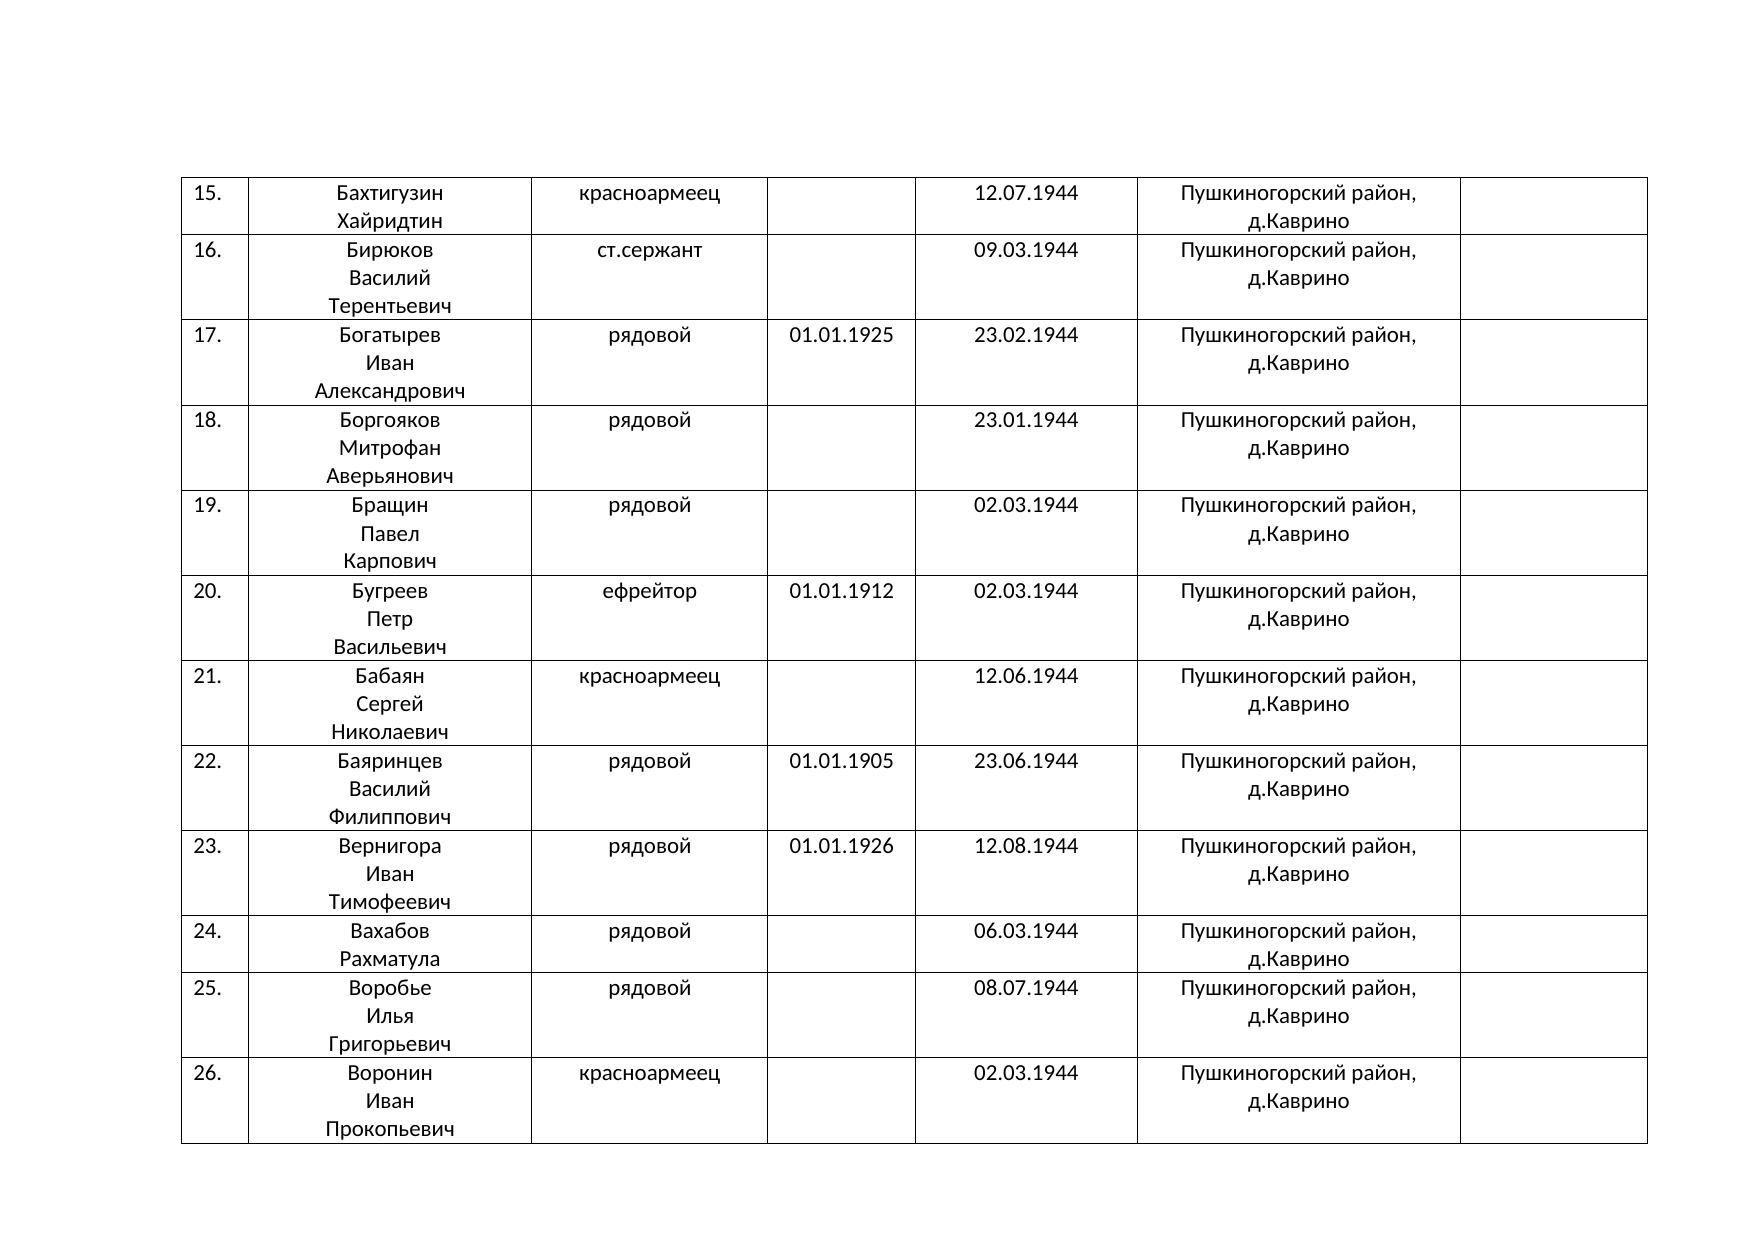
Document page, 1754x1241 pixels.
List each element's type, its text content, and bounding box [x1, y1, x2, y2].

table_cell Воробье Илья Григорьевич [249, 973, 531, 1057]
table_cell [768, 973, 915, 1057]
table_cell Пушкиногорский район, д.Каврино [1138, 746, 1460, 830]
table_cell рядовой [532, 491, 767, 575]
table_cell Бирюков Василий Терентьевич [249, 235, 531, 319]
table_cell ефрейтор [532, 576, 767, 660]
table_cell [1461, 916, 1647, 972]
table_cell [768, 661, 915, 745]
table_cell [768, 178, 915, 234]
table_cell 26. [182, 1058, 248, 1142]
table_cell Воронин Иван Прокопьевич [249, 1058, 531, 1142]
table_cell 12.08.1944 [916, 831, 1137, 915]
table_cell Пушкиногорский район, д.Каврино [1138, 320, 1460, 404]
table_cell 16. [182, 235, 248, 319]
table_cell 20. [182, 576, 248, 660]
table_cell Пушкиногорский район, д.Каврино [1138, 831, 1460, 915]
table_cell 23.01.1944 [916, 406, 1137, 489]
table_cell 23.02.1944 [916, 320, 1137, 404]
table_cell Пушкиногорский район, д.Каврино [1138, 916, 1460, 972]
table_cell 22. [182, 746, 248, 830]
table_cell 06.03.1944 [916, 916, 1137, 972]
table_cell 18. [182, 406, 248, 489]
table_cell Пушкиногорский район, д.Каврино [1138, 406, 1460, 489]
table_cell [768, 235, 915, 319]
table_cell 02.03.1944 [916, 576, 1137, 660]
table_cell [1138, 1058, 1460, 1142]
table_cell рядовой [532, 320, 767, 404]
table_cell рядовой [532, 406, 767, 489]
table_cell [1461, 178, 1647, 234]
table_cell [768, 491, 915, 575]
table_cell [1461, 320, 1647, 404]
table_cell 15. [182, 178, 248, 234]
table_cell [1461, 235, 1647, 319]
table_cell красноармеец [532, 1058, 767, 1142]
table_cell 21. [182, 661, 248, 745]
table_cell 01.01.1925 [768, 320, 915, 404]
table_cell [768, 1058, 915, 1142]
table_cell 01.01.1912 [768, 576, 915, 660]
table_cell рядовой [532, 973, 767, 1057]
table_cell Бращин Павел Карпович [249, 491, 531, 575]
table_cell красноармеец [532, 661, 767, 745]
table_cell Бабаян Сергей Николаевич [249, 661, 531, 745]
table_cell 23.06.1944 [916, 746, 1137, 830]
table_cell 19. [182, 491, 248, 575]
table_cell ст.сержант [532, 235, 767, 319]
table_cell Бугреев Петр Васильевич [249, 576, 531, 660]
table_cell 01.01.1926 [768, 831, 915, 915]
table_cell рядовой [532, 831, 767, 915]
table_cell 25. [182, 973, 248, 1057]
table_cell 08.07.1944 [916, 973, 1137, 1057]
table_cell [1461, 1058, 1647, 1142]
table_cell Боргояков Митрофан Аверьянович [249, 406, 531, 489]
table_cell Баяринцев Василий Филиппович [249, 746, 531, 830]
table_cell Пушкиногорский район, д.Каврино [1138, 576, 1460, 660]
table_cell [1461, 746, 1647, 830]
table_cell Бахтигузин Хайридтин [249, 178, 531, 234]
table_cell Пушкиногорский район, д.Каврино [1138, 491, 1460, 575]
table_cell 12.07.1944 [916, 178, 1137, 234]
table_cell 09.03.1944 [916, 235, 1137, 319]
table_cell Пушкиногорский район, д.Каврино [1138, 661, 1460, 745]
table_cell красноармеец [532, 178, 767, 234]
table_cell [768, 916, 915, 972]
table_cell 24. [182, 916, 248, 972]
table_cell [1461, 973, 1647, 1057]
table_cell [1461, 661, 1647, 745]
table_cell [1461, 406, 1647, 489]
table_cell Вернигора Иван Тимофеевич [249, 831, 531, 915]
table_cell Пушкиногорский район, д.Каврино [1138, 973, 1460, 1057]
table_cell рядовой [532, 916, 767, 972]
table_cell рядовой [532, 746, 767, 830]
table_cell 01.01.1905 [768, 746, 915, 830]
table_cell [1461, 491, 1647, 575]
table_cell 23. [182, 831, 248, 915]
table_cell 12.06.1944 [916, 661, 1137, 745]
table_cell [1461, 831, 1647, 915]
table_cell 02.03.1944 [916, 1058, 1137, 1142]
table_cell [768, 406, 915, 489]
table_cell 17. [182, 320, 248, 404]
table_cell Богатырев Иван Александрович [249, 320, 531, 404]
table_cell [1461, 576, 1647, 660]
table_cell Вахабов Рахматула [249, 916, 531, 972]
table_cell 02.03.1944 [916, 491, 1137, 575]
table_cell Пушкиногорский район, д.Каврино [1138, 235, 1460, 319]
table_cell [1138, 178, 1460, 234]
